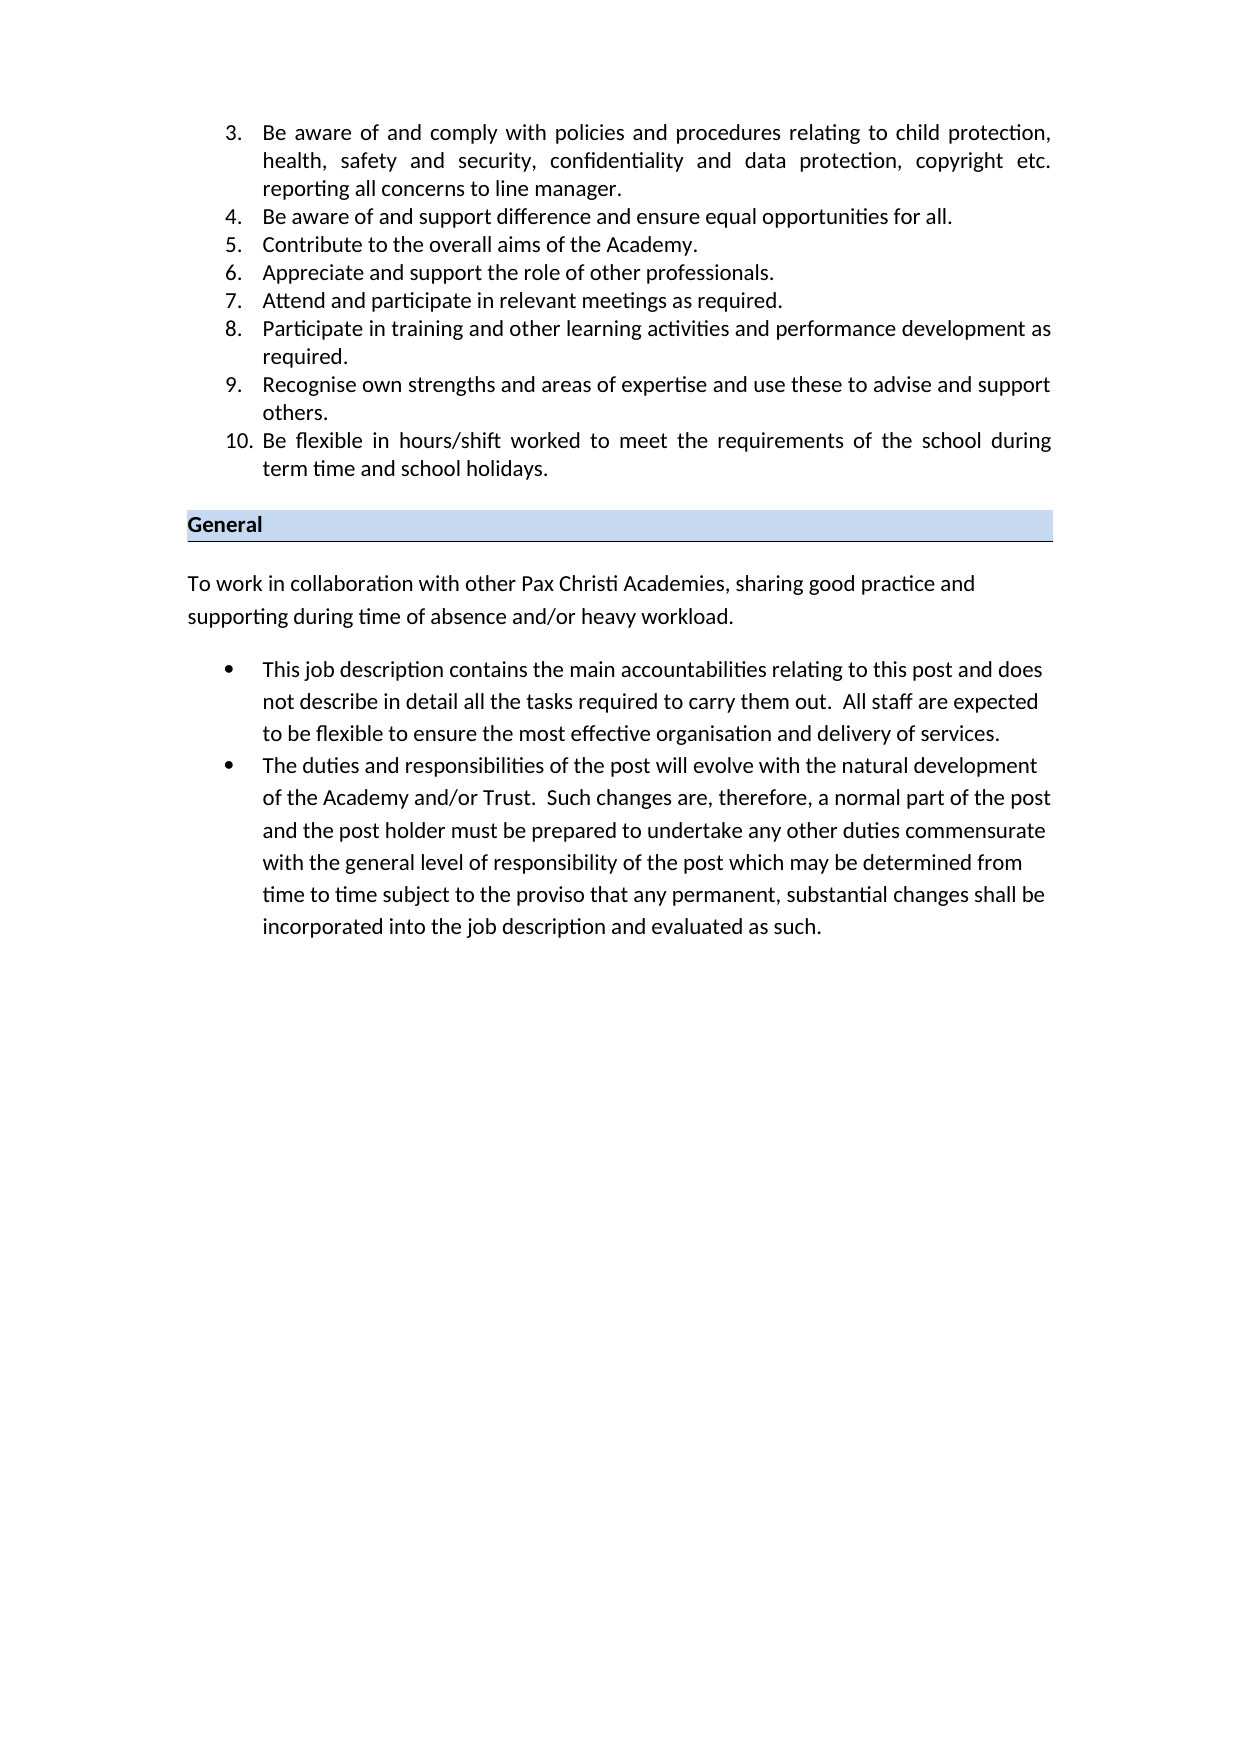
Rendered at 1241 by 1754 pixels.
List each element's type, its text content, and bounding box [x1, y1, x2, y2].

list Contribute to the overall aims of the Academy. [225, 230, 1053, 258]
list Attend and participate in relevant meetings as required. [225, 286, 1053, 314]
list The duties and responsibilities of the post will evolve with the natural development of the Academy and/or Trust. Such changes are, therefore, a normal part of the post and the post holder must be prepared to undertake any other duties commensurate with the general level of responsibility of the post which may be determined from time to time subject to the proviso that any permanent, substantial changes shall be incorporated into the job description and evaluated as such. [225, 751, 1053, 940]
list Recognise own strengths and areas of expertise and use these to advise and support others. [225, 370, 1053, 426]
list Appreciate and support the role of other professionals. [225, 258, 1053, 286]
list Be aware of and support difference and ensure equal opportunities for all. [225, 202, 1053, 230]
text To work in collaboration with other Pax Christi Academies, sharing good practice and supporting during time of absence and/or heavy workload. [187, 569, 1053, 630]
list This job description contains the main accountabilities relating to this post and does not describe in detail all the tasks required to carry them out. All staff are expected to be flexible to ensure the most effective organisation and delivery of services. [225, 655, 1053, 747]
list Participate in training and other learning activities and performance development as required. [225, 314, 1053, 370]
list Be flexible in hours/shift worked to meet the requirements of the school during term time and school holidays. [225, 426, 1053, 482]
list Be aware of and comply with policies and procedures relating to child protection, health, safety and security, confidentiality and data protection, copyright etc. reporting all concerns to line manager. [225, 118, 1053, 202]
text General [187, 510, 1053, 542]
